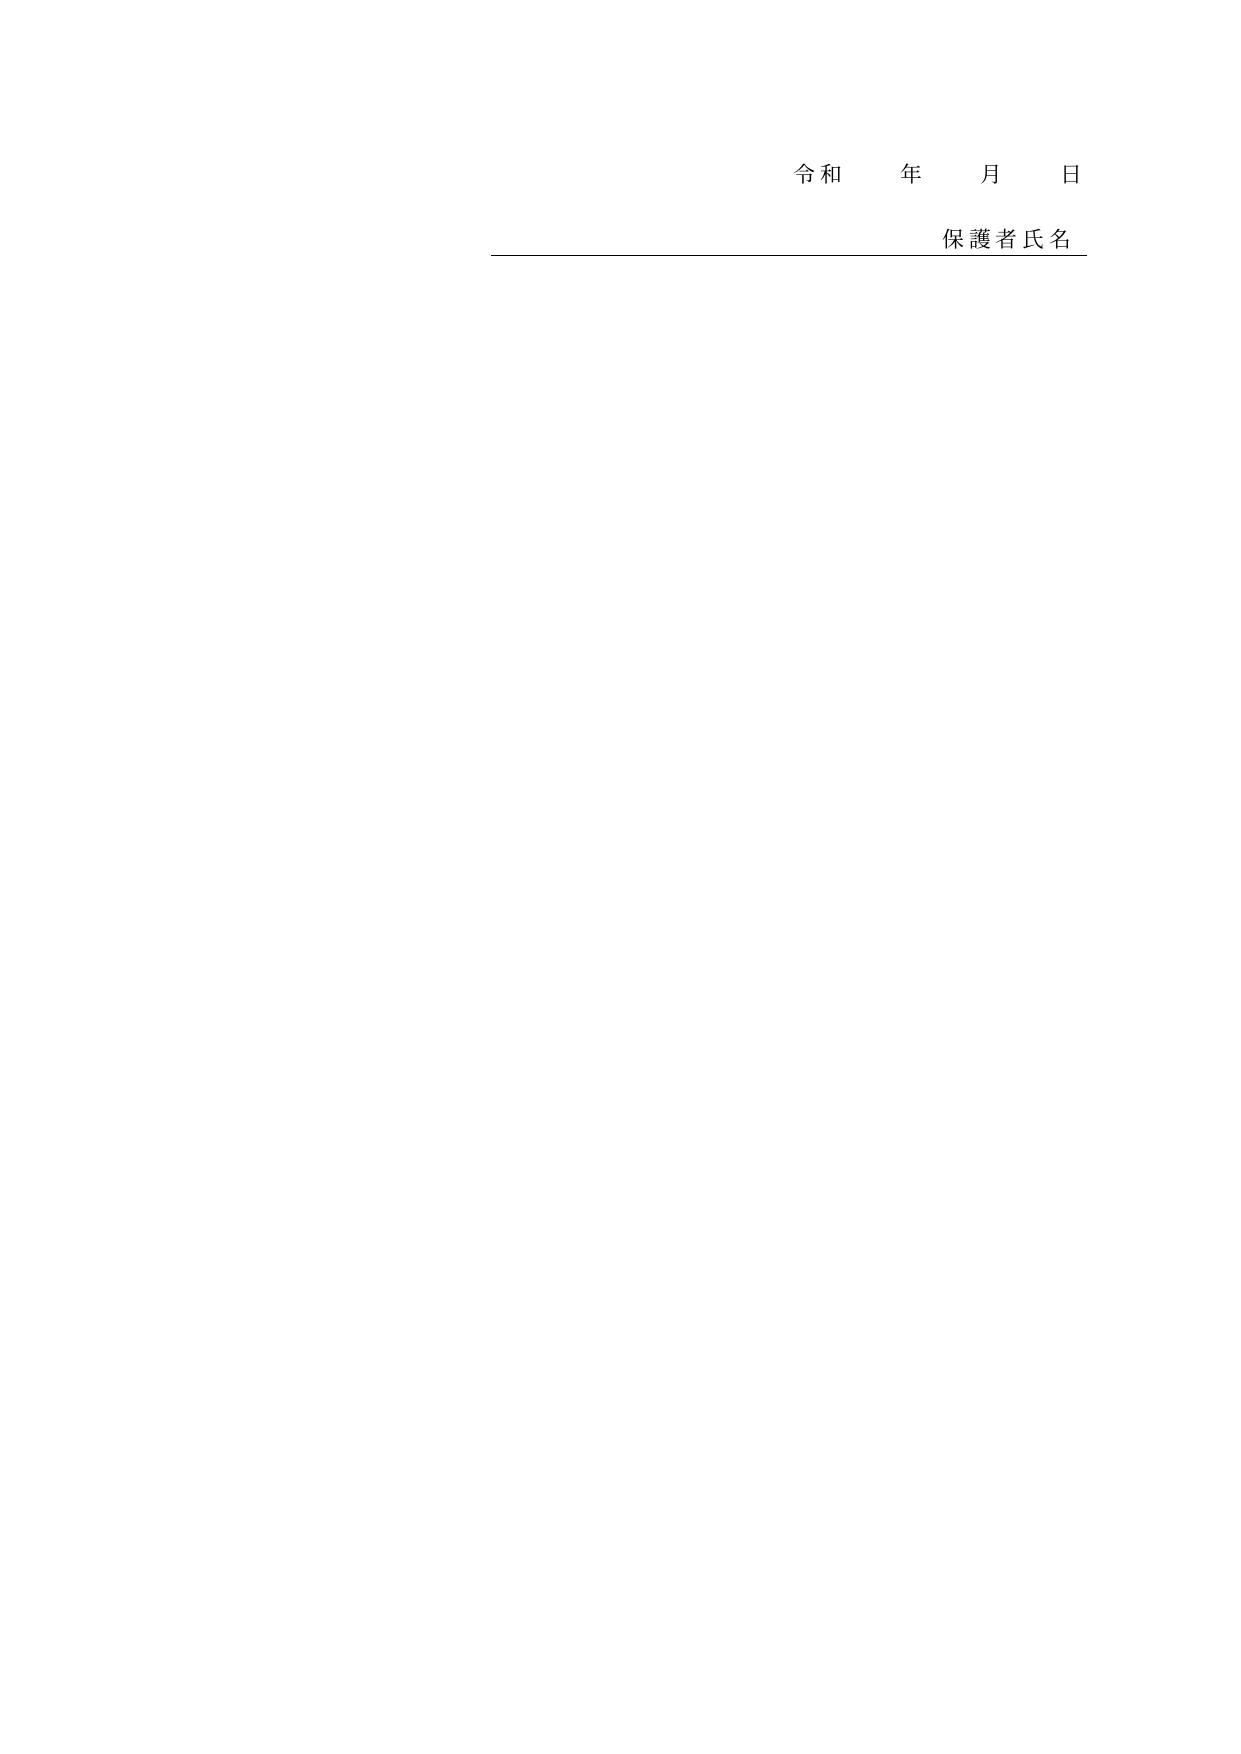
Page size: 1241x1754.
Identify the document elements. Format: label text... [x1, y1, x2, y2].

table_header 保護者氏名 [491, 220, 1087, 255]
text 令和 年 月 日 [153, 155, 1087, 190]
